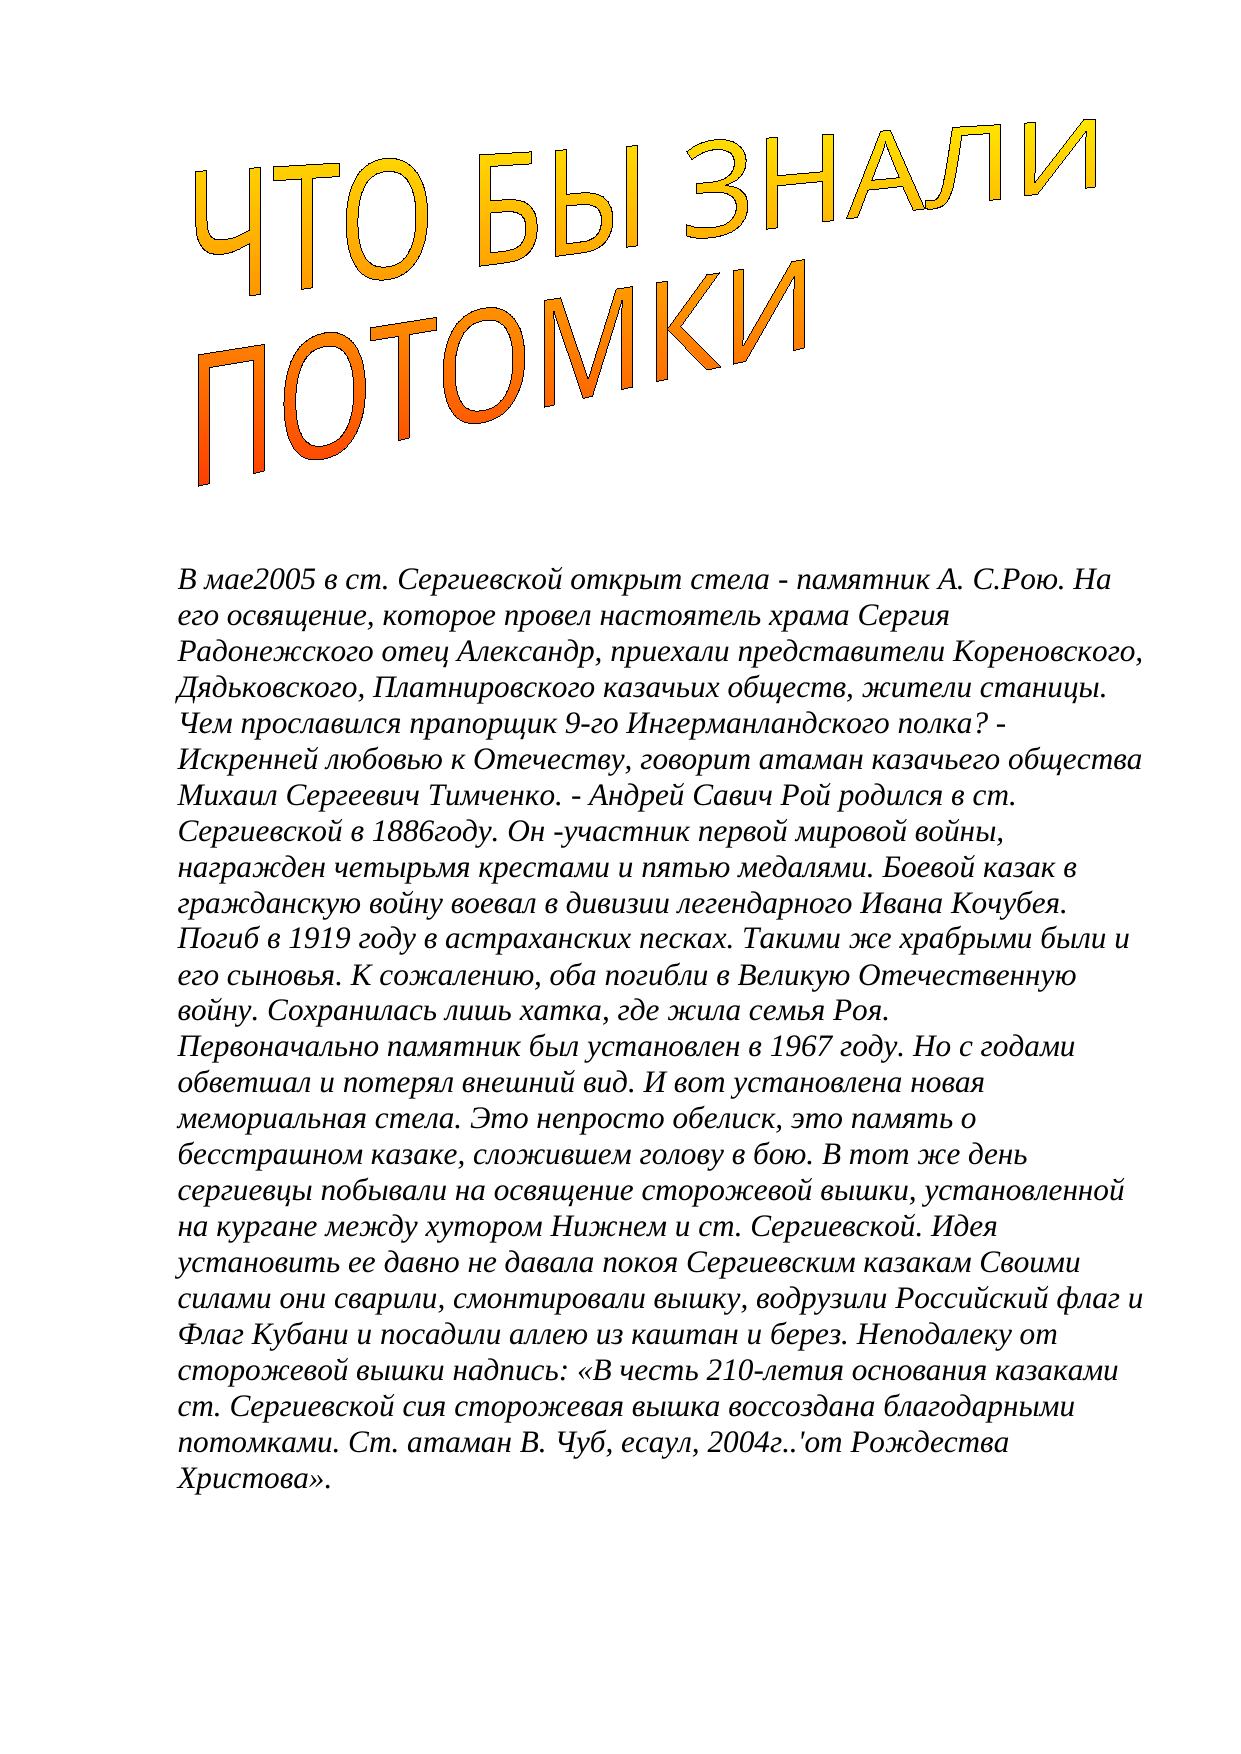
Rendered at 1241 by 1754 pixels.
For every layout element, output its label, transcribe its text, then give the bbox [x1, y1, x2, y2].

text Первоначально памятник был установлен в 1967 году. Но с годами обветшал и потерял внешний вид. И вот установлена новая мемориальная стела. Это непросто обелиск, это память о бесстрашном казаке, сложившем голову в бою. В тот же день сергиевцы побывали на освящение сторожевой вышки, установленной на кургане между хутором Нижнем и ст. Сергиевской. Идея установить ее давно не давала покоя Сергиевским казакам Своими силами они сварили, смонтировали вышку, водрузили Российский флаг и Флаг Кубани и посадили аллею из каштан и берез. Неподалеку от сторожевой вышки надпись: «В честь 210-летия основания казаками ст. Сергиевской сия сторожевая вышка воссоздана благодарными потомками. Ст. атаман В. Чуб, есаул, 2004г..'от Рождества Христова». [177, 1028, 1152, 1495]
text Чем прославился прапорщик 9-го Ингерманландского полка? - Искренней любовью к Отечеству, говорит атаман казачьего общества Михаил Сергеевич Тимченко. - Андрей Савич Рой родился в ст. Сергиевской в 1886году. Он -участник первой мировой войны, награжден четырьмя крестами и пятью медалями. Боевой казак в гражданскую войну воевал в дивизии легендарного Ивана Кочубея. Погиб в 1919 году в астраханских песках. Такими же храбрыми были и его сыновья. К сожалению, оба погибли в Великую Отечественную войну. Сохранилась лишь хатка, где жила семья Роя. [177, 704, 1152, 1028]
text В мае2005 в ст. Сергиевской открыт стела - памятник А. С.Рою. На его освящение, которое провел настоятель храма Сергия Радонежского отец Александр, приехали представители Кореновского, Дядьковского, Платнировского казачьих обществ, жители станицы. [177, 560, 1152, 704]
